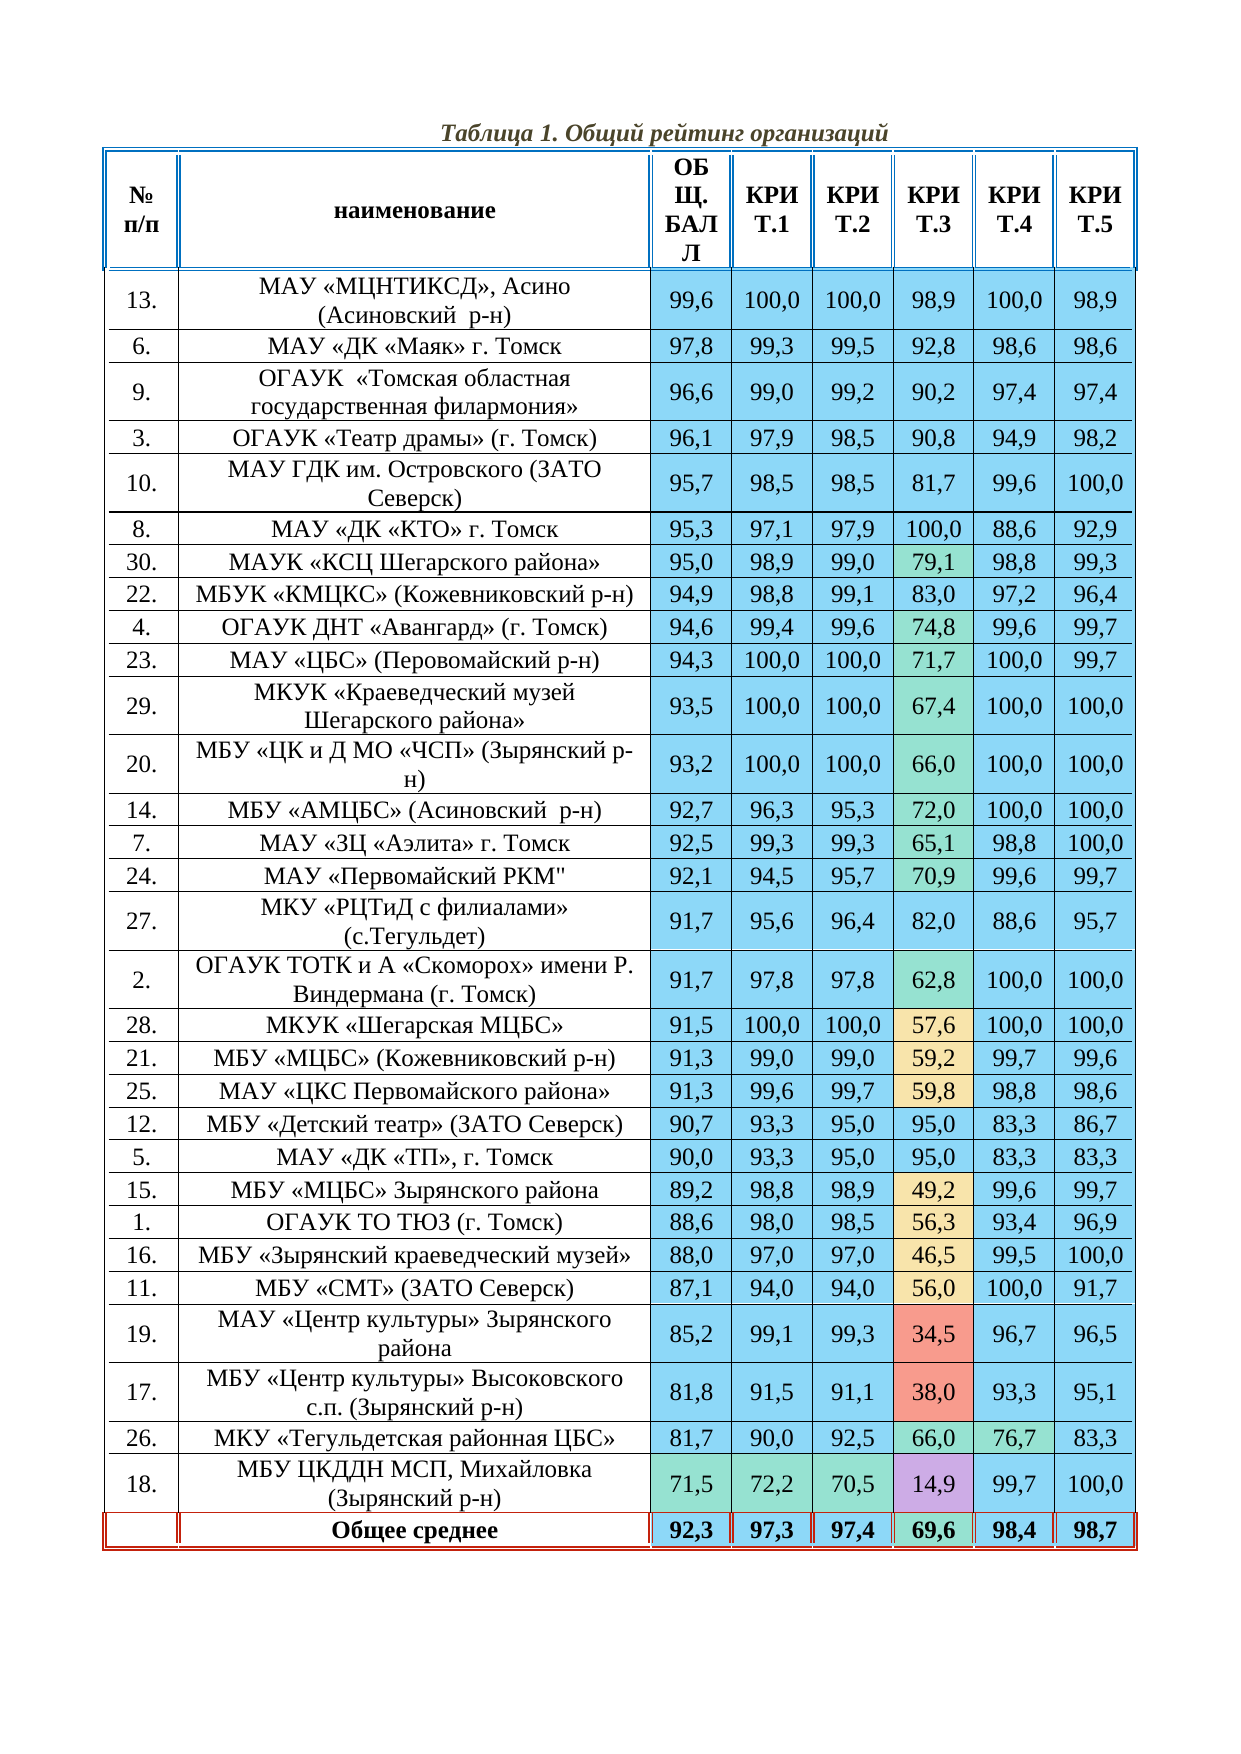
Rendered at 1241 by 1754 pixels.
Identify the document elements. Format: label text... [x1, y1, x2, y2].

table_cell 85,2 [651, 1305, 731, 1362]
table_cell 99,3 [1055, 544, 1135, 577]
table_cell 79,1 [894, 545, 973, 577]
table_cell 99,6 [1055, 1041, 1135, 1074]
table_cell 72,0 [894, 794, 973, 825]
table_cell 98,9 [732, 545, 812, 577]
table_cell МКУ «Тегульдетская районная ЦБС» [179, 1422, 650, 1453]
table_cell 93,3 [732, 1140, 812, 1172]
table_cell МБУ «СМТ» (ЗАТО Северск) [179, 1272, 650, 1303]
table_cell 3. [105, 420, 178, 453]
table_cell 99,5 [813, 330, 893, 362]
table_cell 90,0 [651, 1140, 731, 1172]
table_cell 96,7 [974, 1305, 1054, 1362]
table_cell 98,7 [1055, 1513, 1133, 1546]
table_cell 95,0 [651, 545, 731, 577]
table_cell 97,4 [974, 363, 1054, 420]
table_cell 88,6 [974, 513, 1054, 544]
table_cell 91,7 [651, 892, 731, 949]
table_cell 1. [105, 1205, 178, 1238]
table_cell 100,0 [974, 1009, 1054, 1041]
table_cell 100,0 [1055, 676, 1135, 734]
table_cell 83,3 [974, 1140, 1054, 1172]
table_cell 96,6 [651, 363, 731, 420]
table_cell 81,7 [651, 1422, 731, 1453]
table_cell 99,1 [732, 1305, 812, 1362]
table_cell 99,7 [813, 1075, 893, 1107]
table_cell 99,2 [813, 363, 893, 420]
table_cell ОГАУК «Томская областная государственная филармония» [179, 363, 650, 420]
table_cell 94,6 [651, 611, 731, 643]
table_cell 88,6 [651, 1206, 731, 1238]
table_cell 100,0 [732, 677, 812, 734]
table_cell 100,0 [974, 644, 1054, 676]
table_cell МАУ «МЦНТИКСД», Асино (Асиновский р-н) [179, 271, 650, 329]
table_cell 8. [105, 511, 178, 544]
table_cell 29. [105, 676, 178, 734]
table_cell МБУ «ЦК и Д МО «ЧСП» (Зырянский р-н) [179, 735, 650, 793]
table_cell 30. [105, 544, 178, 577]
table_cell 56,0 [894, 1272, 973, 1303]
table_cell 97,3 [731, 1513, 812, 1546]
table_cell 98,6 [1055, 1074, 1135, 1107]
table_cell 7. [105, 825, 178, 858]
table_cell 99,0 [813, 545, 893, 577]
table_cell 100,0 [894, 513, 973, 544]
table_header КРИТ.5 [1055, 151, 1133, 267]
table_cell 59,8 [894, 1075, 973, 1107]
table_cell 90,2 [894, 363, 973, 420]
table_cell 96,1 [651, 421, 731, 453]
table_cell 23. [105, 643, 178, 676]
table_cell 95,1 [1055, 1362, 1135, 1421]
table_cell 95,3 [813, 794, 893, 825]
table_cell 94,0 [813, 1272, 893, 1303]
table_cell 14,9 [894, 1454, 973, 1512]
table_cell Общее среднее [178, 1513, 651, 1546]
table_cell 100,0 [813, 271, 893, 329]
table_cell 92,1 [651, 859, 731, 891]
table_cell 10. [105, 453, 178, 511]
table_cell 59,2 [894, 1042, 973, 1074]
table_cell 2. [105, 950, 178, 1008]
table_cell 26. [105, 1421, 178, 1453]
table_cell МБУ «МЦБС» (Кожевниковский р-н) [179, 1042, 650, 1074]
table_cell 90,0 [732, 1422, 812, 1453]
table_cell 99,6 [651, 271, 731, 329]
table_cell 27. [105, 891, 178, 949]
table_cell 25. [105, 1074, 178, 1107]
table_cell 19. [105, 1304, 178, 1362]
table_cell 92,7 [651, 794, 731, 825]
table_cell 5. [105, 1139, 178, 1172]
table_header КРИТ.1 [731, 148, 812, 267]
table_cell 99,0 [732, 363, 812, 420]
table_cell 90,8 [894, 421, 973, 453]
table_cell 93,2 [651, 735, 731, 793]
table_cell 99,3 [732, 330, 812, 362]
table_cell 98,8 [974, 826, 1054, 858]
table_cell МКУК «Краеведческий музей Шегарского района» [179, 677, 650, 734]
table_cell 11. [105, 1271, 178, 1303]
table_cell 100,0 [1055, 1453, 1135, 1512]
table_cell 93,5 [651, 677, 731, 734]
table_cell МБУ «Центр культуры» Высоковского с.п. (Зырянский р-н) [179, 1363, 650, 1421]
table_cell 97,9 [813, 513, 893, 544]
table_cell 66,0 [894, 735, 973, 793]
table_cell 98,8 [974, 1075, 1054, 1107]
table_cell 91,3 [651, 1075, 731, 1107]
table_cell 94,9 [974, 421, 1054, 453]
table_cell 95,3 [651, 513, 731, 544]
table_cell 93,4 [974, 1206, 1054, 1238]
table_cell 99,6 [813, 611, 893, 643]
table_cell 100,0 [974, 794, 1054, 825]
table_cell 22. [105, 577, 178, 610]
table_cell МАУ «Центр культуры» Зырянского района [179, 1305, 650, 1362]
table_cell 100,0 [813, 677, 893, 734]
table_cell МАУ ГДК им. Островского (ЗАТО Северск) [179, 454, 650, 511]
table_cell 56,3 [894, 1206, 973, 1238]
table_cell 100,0 [1055, 950, 1135, 1008]
table_cell 92,5 [651, 826, 731, 858]
table_cell 13. [105, 267, 178, 329]
table_cell 100,0 [1055, 793, 1135, 825]
table_cell 18. [105, 1453, 178, 1512]
table_cell ОГАУК ДНТ «Авангард» (г. Томск) [179, 611, 650, 643]
table_cell 97,1 [732, 513, 812, 544]
table_cell МАУ «ДК «Маяк» г. Томск [179, 330, 650, 362]
table_cell ОГАУК ТОТК и А «Скоморох» имени Р. Виндермана (г. Томск) [179, 951, 650, 1008]
table_cell 70,9 [894, 859, 973, 891]
table_cell 95,7 [1055, 891, 1135, 949]
table_cell МАУ «ЦБС» (Перовомайский р-н) [179, 644, 650, 676]
table_cell МБУ «Зырянский краеведческий музей» [179, 1239, 650, 1271]
table_cell 62,8 [894, 951, 973, 1008]
table_cell 100,0 [974, 735, 1054, 793]
table_cell 24. [105, 858, 178, 891]
table_cell 70,5 [813, 1454, 893, 1512]
table_cell 99,3 [732, 826, 812, 858]
table_cell 99,7 [1055, 610, 1135, 643]
table_cell МАУ «ДК «ТП», г. Томск [179, 1140, 650, 1172]
table_header наименование [178, 148, 651, 267]
table_cell 99,6 [974, 611, 1054, 643]
table_cell МАУК «КСЦ Шегарского района» [179, 545, 650, 577]
table_cell МБУ «МЦБС» Зырянского района [179, 1173, 650, 1205]
table_cell 98,9 [1055, 267, 1135, 329]
table_cell 97,8 [813, 951, 893, 1008]
table_cell МАУ «ЦКС Первомайского района» [179, 1075, 650, 1107]
table_cell 99,7 [974, 1042, 1054, 1074]
table_cell 81,8 [651, 1363, 731, 1421]
table_cell 99,0 [732, 1042, 812, 1074]
table_cell 99,3 [813, 1305, 893, 1362]
table_cell 66,0 [894, 1422, 973, 1453]
table_cell 96,4 [1055, 577, 1135, 610]
table_cell 98,0 [732, 1206, 812, 1238]
table_cell 88,0 [651, 1239, 731, 1271]
table_cell 100,0 [813, 735, 893, 793]
table_cell 94,0 [732, 1272, 812, 1303]
table_cell 98,8 [732, 1173, 812, 1205]
table_cell 99,0 [813, 1042, 893, 1074]
table_cell 91,1 [813, 1363, 893, 1421]
table_cell 95,0 [813, 1108, 893, 1139]
table_cell 97,0 [732, 1239, 812, 1271]
table_cell 100,0 [813, 644, 893, 676]
table_cell 34,5 [894, 1305, 973, 1362]
table_cell 91,3 [651, 1042, 731, 1074]
table_cell 95,7 [651, 454, 731, 511]
table_cell 98,8 [732, 578, 812, 610]
table_cell 94,5 [732, 859, 812, 891]
table_cell 96,9 [1055, 1205, 1135, 1238]
table_cell 90,7 [651, 1108, 731, 1139]
table_cell 96,3 [732, 794, 812, 825]
table_cell МАУ «Первомайский РКМ" [179, 859, 650, 891]
table_header КРИТ.3 [893, 148, 974, 267]
table_cell 69,6 [893, 1513, 974, 1546]
table_cell 100,0 [974, 271, 1054, 329]
table_cell 99,5 [974, 1239, 1054, 1271]
table_cell 97,9 [732, 421, 812, 453]
table_cell 97,4 [1055, 362, 1135, 420]
table_cell 99,3 [813, 826, 893, 858]
table_cell 99,6 [732, 1075, 812, 1107]
table_cell 15. [105, 1172, 178, 1205]
table_cell 100,0 [732, 1009, 812, 1041]
table_cell 97,8 [732, 951, 812, 1008]
table_cell 99,7 [1055, 1172, 1135, 1205]
table_cell 74,8 [894, 611, 973, 643]
table_cell 99,7 [974, 1454, 1054, 1512]
table_header КРИТ.4 [974, 148, 1055, 267]
table_cell 65,1 [894, 826, 973, 858]
table_cell МБУК «КМЦКС» (Кожевниковский р-н) [179, 578, 650, 610]
table_cell 98,2 [1055, 420, 1135, 453]
table_cell 92,3 [651, 1513, 731, 1546]
table_cell 100,0 [1055, 1008, 1135, 1041]
table_cell 98,5 [813, 421, 893, 453]
table_cell 95,0 [813, 1140, 893, 1172]
table_cell 99,4 [732, 611, 812, 643]
table_cell 100,0 [813, 1009, 893, 1041]
table_cell 100,0 [1055, 453, 1135, 511]
table_cell 38,0 [894, 1363, 973, 1421]
table_cell МБУ ЦКДДН МСП, Михайловка (Зырянский р-н) [179, 1454, 650, 1512]
table_cell 99,6 [974, 454, 1054, 511]
table_cell 92,8 [894, 330, 973, 362]
table_cell 100,0 [732, 644, 812, 676]
table_cell 72,2 [732, 1454, 812, 1512]
table_cell 97,0 [813, 1239, 893, 1271]
table_cell 98,4 [974, 1513, 1055, 1546]
table_cell 91,7 [651, 951, 731, 1008]
table_cell 99,1 [813, 578, 893, 610]
table_cell 83,3 [974, 1108, 1054, 1139]
table_cell 98,6 [974, 330, 1054, 362]
table_cell 93,3 [732, 1108, 812, 1139]
table_cell 93,3 [974, 1363, 1054, 1421]
table_cell 98,5 [732, 454, 812, 511]
table_cell 83,0 [894, 578, 973, 610]
table_cell 86,7 [1055, 1107, 1135, 1139]
table_cell ОГАУК «Театр драмы» (г. Томск) [179, 421, 650, 453]
table_cell МБУ «АМЦБС» (Асиновский р-н) [179, 794, 650, 825]
table_cell 89,2 [651, 1173, 731, 1205]
table_cell 71,7 [894, 644, 973, 676]
table_cell 92,5 [813, 1422, 893, 1453]
table_cell 95,6 [732, 892, 812, 949]
table_cell 100,0 [974, 951, 1054, 1008]
table_cell 91,7 [1055, 1271, 1135, 1303]
table_cell 9. [105, 362, 178, 420]
table_cell 14. [105, 793, 178, 825]
table_cell 82,0 [894, 892, 973, 949]
table_header КРИТ.2 [812, 148, 893, 267]
table_cell 99,7 [1055, 858, 1135, 891]
table_cell 98,8 [974, 545, 1054, 577]
table_cell 98,5 [813, 1206, 893, 1238]
table_cell 100,0 [732, 271, 812, 329]
table_cell ОГАУК ТО ТЮЗ (г. Томск) [179, 1206, 650, 1238]
table_cell 28. [105, 1008, 178, 1041]
table_cell 96,5 [1055, 1304, 1135, 1362]
table_cell 95,0 [894, 1108, 973, 1139]
table_cell 87,1 [651, 1272, 731, 1303]
table_cell 100,0 [974, 1272, 1054, 1303]
table_header № п/п [107, 152, 178, 267]
table_cell 96,4 [813, 892, 893, 949]
table_cell 94,3 [651, 644, 731, 676]
table_cell 100,0 [732, 735, 812, 793]
table_cell 99,6 [974, 1173, 1054, 1205]
table_cell 76,7 [974, 1422, 1054, 1453]
table_cell 83,3 [1055, 1139, 1135, 1172]
table_cell 20. [105, 734, 178, 793]
table_cell 100,0 [974, 677, 1054, 734]
table_cell 67,4 [894, 677, 973, 734]
table_cell 100,0 [1055, 1238, 1135, 1271]
table_cell 49,2 [894, 1173, 973, 1205]
table_cell 88,6 [974, 892, 1054, 949]
table_cell 17. [105, 1362, 178, 1421]
table_cell 99,6 [974, 859, 1054, 891]
table_cell 71,5 [651, 1454, 731, 1512]
table_cell 83,3 [1055, 1421, 1135, 1453]
table_cell МКУК «Шегарская МЦБС» [179, 1009, 650, 1041]
table_cell 98,5 [813, 454, 893, 511]
table_cell 97,2 [974, 578, 1054, 610]
table_cell 94,9 [651, 578, 731, 610]
table_cell 6. [105, 329, 178, 362]
table_cell 97,4 [812, 1513, 893, 1546]
table_cell МАУ «ЗЦ «Аэлита» г. Томск [179, 826, 650, 858]
table_cell 46,5 [894, 1239, 973, 1271]
table_cell 100,0 [1055, 825, 1135, 858]
table_cell 4. [105, 610, 178, 643]
table_cell 57,6 [894, 1009, 973, 1041]
table_cell 100,0 [1055, 734, 1135, 793]
table_cell [107, 1513, 178, 1546]
table_cell 95,7 [813, 859, 893, 891]
table_cell 92,9 [1055, 511, 1135, 544]
table_cell 21. [105, 1041, 178, 1074]
table_header ОБЩ. БАЛЛ [651, 151, 731, 267]
table_cell 98,6 [1055, 329, 1135, 362]
table_cell 98,9 [894, 271, 973, 329]
table_cell 91,5 [651, 1009, 731, 1041]
table_cell 16. [105, 1238, 178, 1271]
table_cell МКУ «РЦТиД с филиалами» (с.Тегульдет) [179, 892, 650, 949]
table_cell 95,0 [894, 1140, 973, 1172]
table_cell МАУ «ДК «КТО» г. Томск [179, 513, 650, 544]
table_cell 98,9 [813, 1173, 893, 1205]
table_cell МБУ «Детский театр» (ЗАТО Северск) [179, 1108, 650, 1139]
table_cell 91,5 [732, 1363, 812, 1421]
table_cell 99,7 [1055, 643, 1135, 676]
table_cell 97,8 [651, 330, 731, 362]
table_cell 12. [105, 1107, 178, 1139]
table_cell 81,7 [894, 454, 973, 511]
